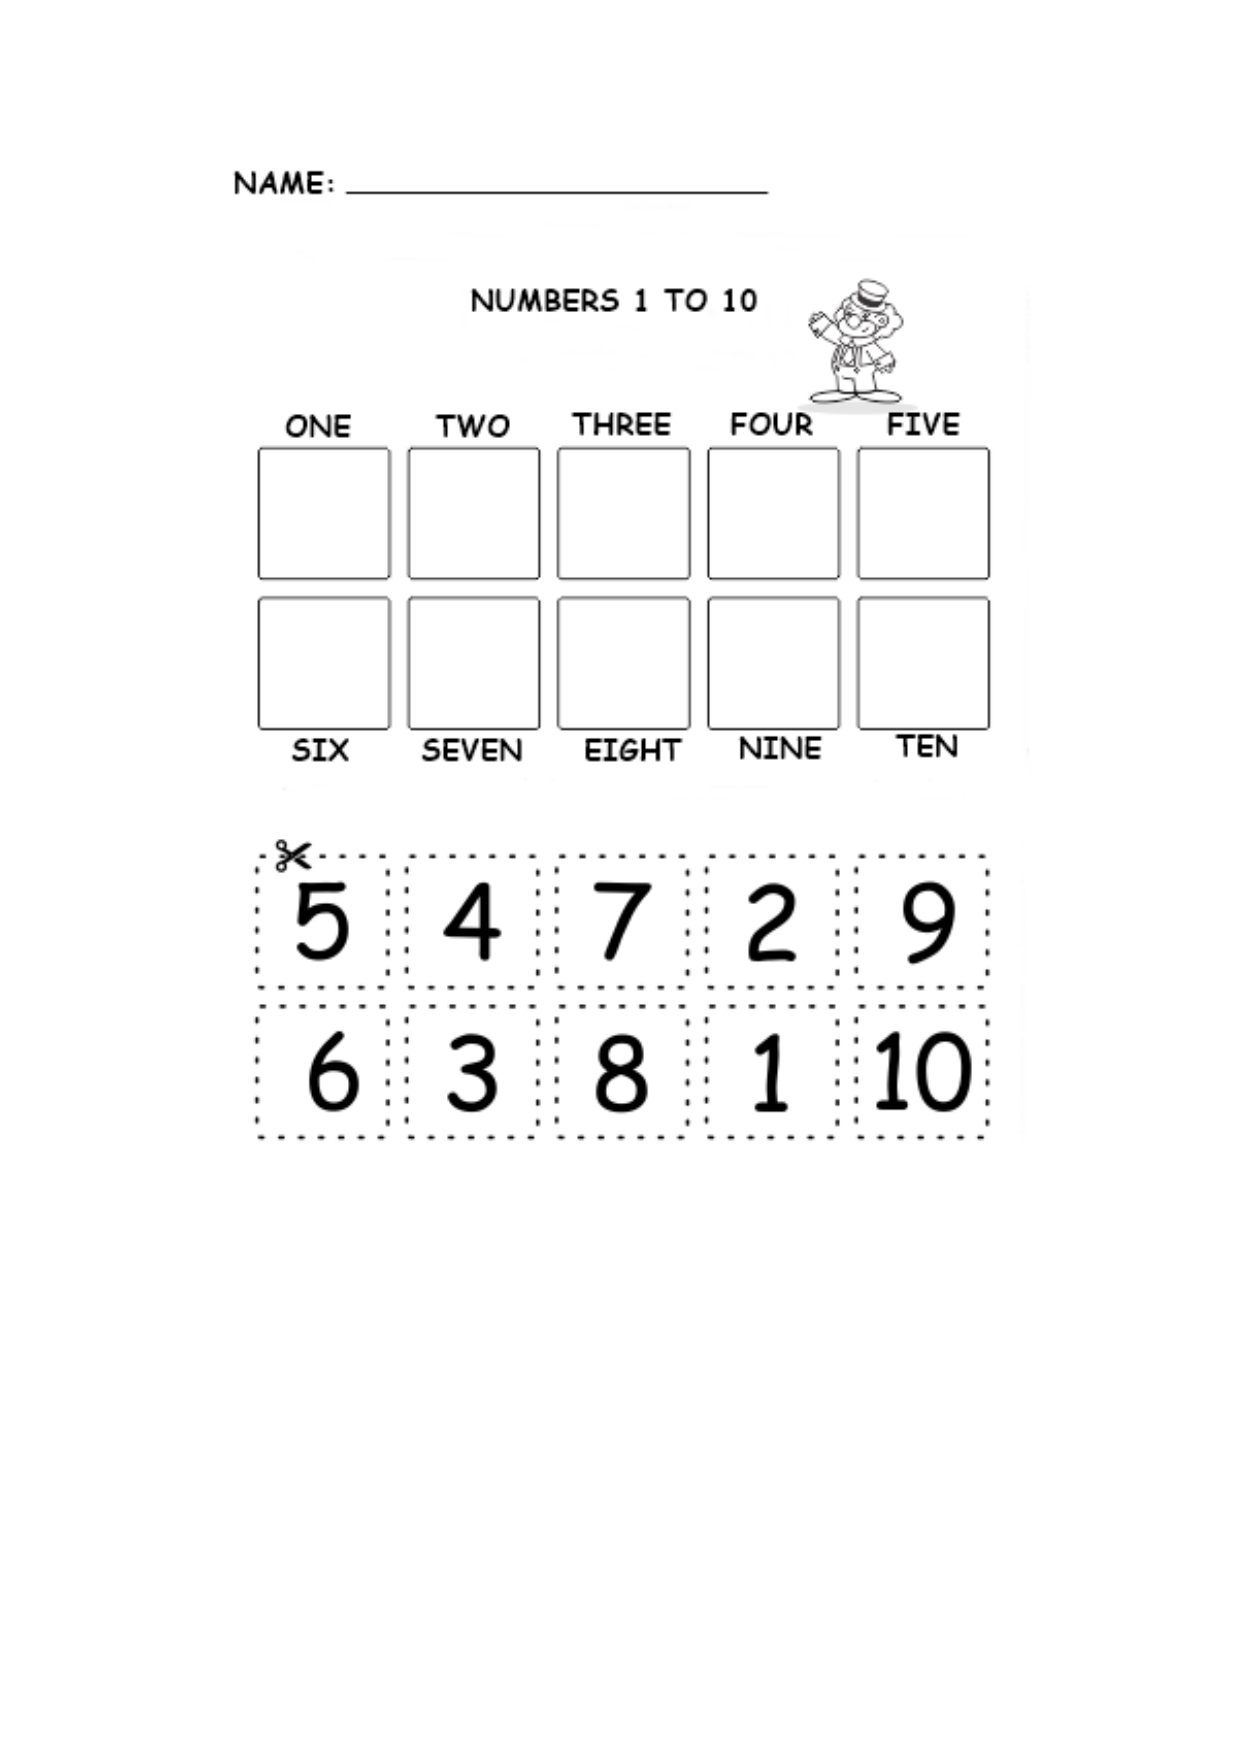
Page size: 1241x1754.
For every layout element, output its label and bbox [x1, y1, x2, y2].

picture [215, 147, 1040, 1156]
